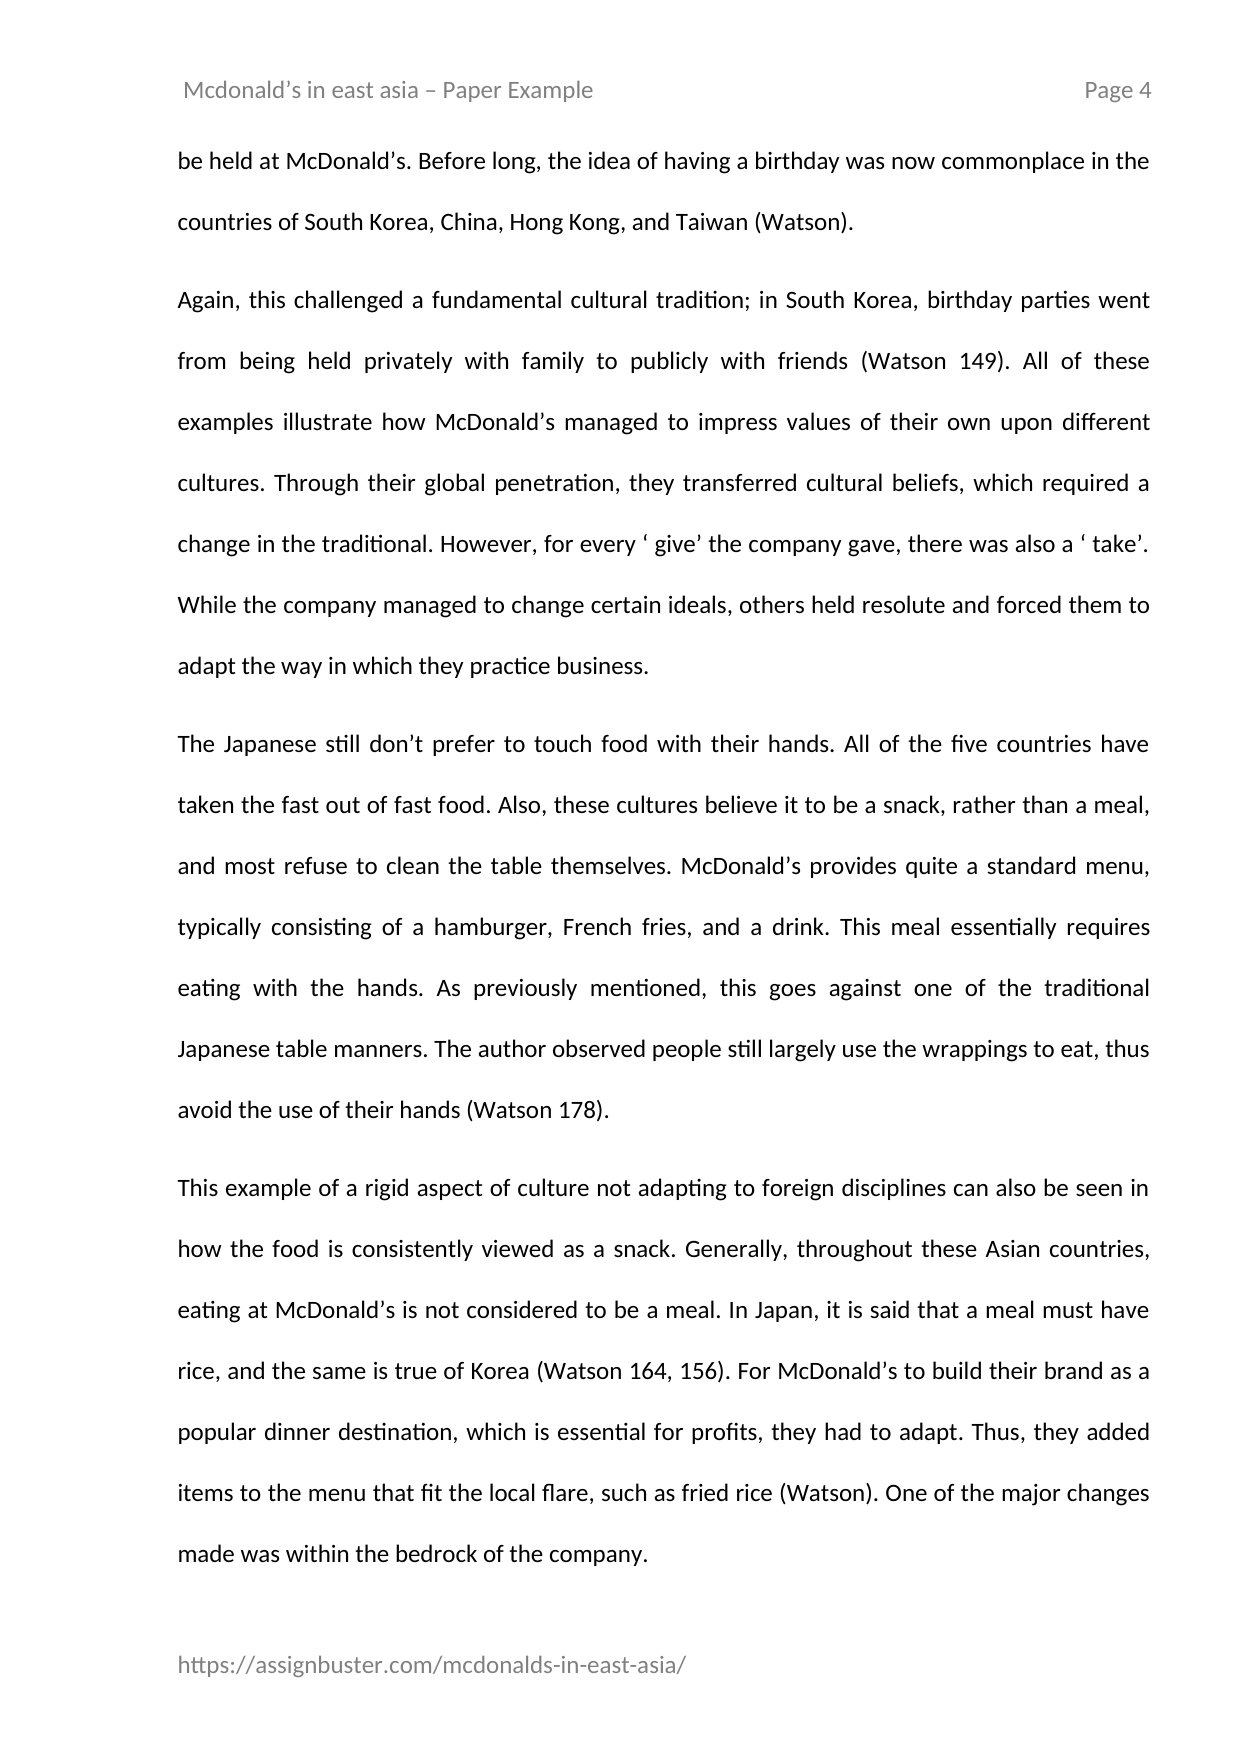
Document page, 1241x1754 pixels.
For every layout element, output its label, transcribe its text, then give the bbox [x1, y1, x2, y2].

text The Japanese still don’t prefer to touch food with their hands. All of the five countries have taken the fast out of fast food. Also, these cultures believe it to be a snack, rather than a meal, and most refuse to clean the table themselves. McDonald’s provides quite a standard menu, typically consisting of a hamburger, French fries, and a drink. This meal essentially requires eating with the hands. As previously mentioned, this goes against one of the traditional Japanese table manners. The author observed people still largely use the wrappings to eat, thus avoid the use of their hands (Watson 178). [177, 728, 1152, 1124]
text Again, this challenged a fundamental cultural tradition; in South Korea, birthday parties went from being held privately with family to publicly with friends (Watson 149). All of these examples illustrate how McDonald’s managed to impress values of their own upon different cultures. Through their global penetration, they transferred cultural beliefs, which required a change in the traditional. However, for every ‘ give’ the company gave, there was also a ‘ take’. While the company managed to change certain ideals, others held resolute and forced them to adapt the way in which they practice business. [177, 284, 1152, 681]
text This example of a rigid aspect of culture not adapting to foreign disciplines can also be seen in how the food is consistently viewed as a snack. Generally, throughout these Asian countries, eating at McDonald’s is not considered to be a meal. In Japan, it is said that a meal must have rice, and the same is true of Korea (Watson 164, 156). For McDonald’s to build their brand as a popular dinner destination, which is essential for profits, they had to adapt. Thus, they added items to the menu that fit the local flare, such as fried rice (Watson). One of the major changes made was within the bedrock of the company. [177, 1172, 1152, 1568]
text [177, 145, 1152, 237]
